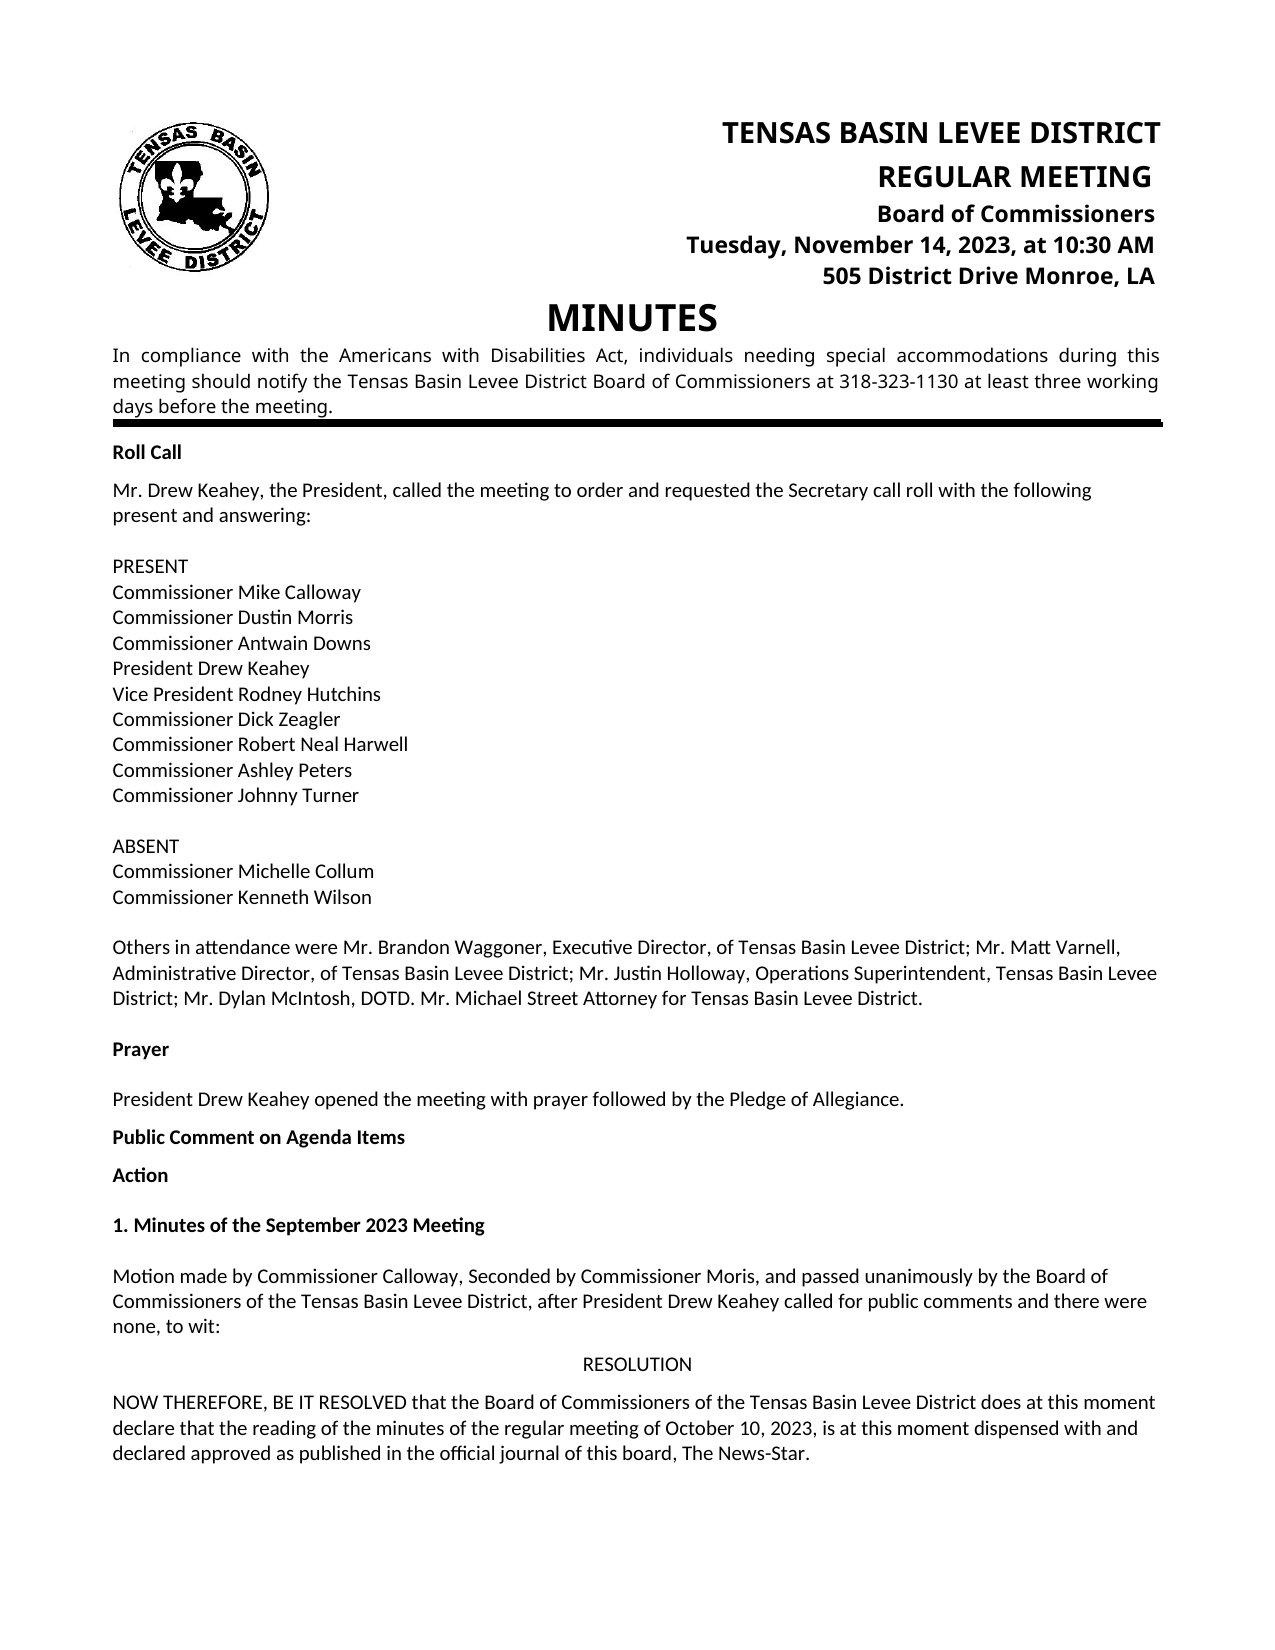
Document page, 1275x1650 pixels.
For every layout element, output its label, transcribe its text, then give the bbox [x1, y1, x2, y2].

text Commissioner Antwain Downs President Drew Keahey Vice President Rodney Hutchins Commissioner Dick Zeagler Commissioner Robert Neal Harwell [112, 630, 1162, 757]
picture [115, 115, 275, 282]
text Motion made by Commissioner Calloway, Seconded by Commissioner Moris, and passed unanimously by the Board of Commissioners of the Tensas Basin Levee District, after President Drew Keahey called for public comments and there were none, to wit: [112, 1263, 1162, 1339]
text Roll Call [112, 439, 1162, 465]
text Mr. Drew Keahey, the President, called the meeting to order and requested the Secretary call roll with the following present and answering: [112, 477, 1162, 528]
text NOW THEREFORE, BE IT RESOLVED that the Board of Commissioners of the Tensas Basin Levee District does at this moment declare that the reading of the minutes of the regular meeting of October 10, 2023, is at this moment dispensed with and declared approved as published in the official journal of this board, The News-Star. [112, 1389, 1162, 1466]
text Others in attendance were Mr. Brandon Waggoner, Executive Director, of Tensas Basin Levee District; Mr. Matt Varnell, Administrative Director, of Tensas Basin Levee District; Mr. Justin Holloway, Operations Superintendent, Tensas Basin Levee District; Mr. Dylan McIntosh, DOTD. Mr. Michael Street Attorney for Tensas Basin Levee District. [112, 934, 1162, 1011]
text Commissioner Michelle Collum [112, 859, 1162, 884]
text Prayer [112, 1036, 1162, 1061]
text Commissioner Mike Calloway [112, 579, 1162, 604]
text ABSENT [112, 808, 1162, 859]
text RESOLUTION [112, 1352, 1162, 1377]
text Public Comment on Agenda Items [112, 1124, 1162, 1149]
text 1. Minutes of the September 2023 Meeting [112, 1212, 1162, 1238]
text Commissioner Dustin Morris [112, 604, 1162, 630]
text Commissioner Kenneth Wilson [112, 884, 1162, 909]
text President Drew Keahey opened the meeting with prayer followed by the Pledge of Allegiance. [112, 1086, 1162, 1112]
text Commissioner Ashley Peters [112, 757, 1162, 782]
text PRESENT [112, 528, 1162, 579]
text Action [112, 1162, 1162, 1187]
text Commissioner Johnny Turner [112, 782, 1162, 808]
table_header [113, 113, 1161, 419]
